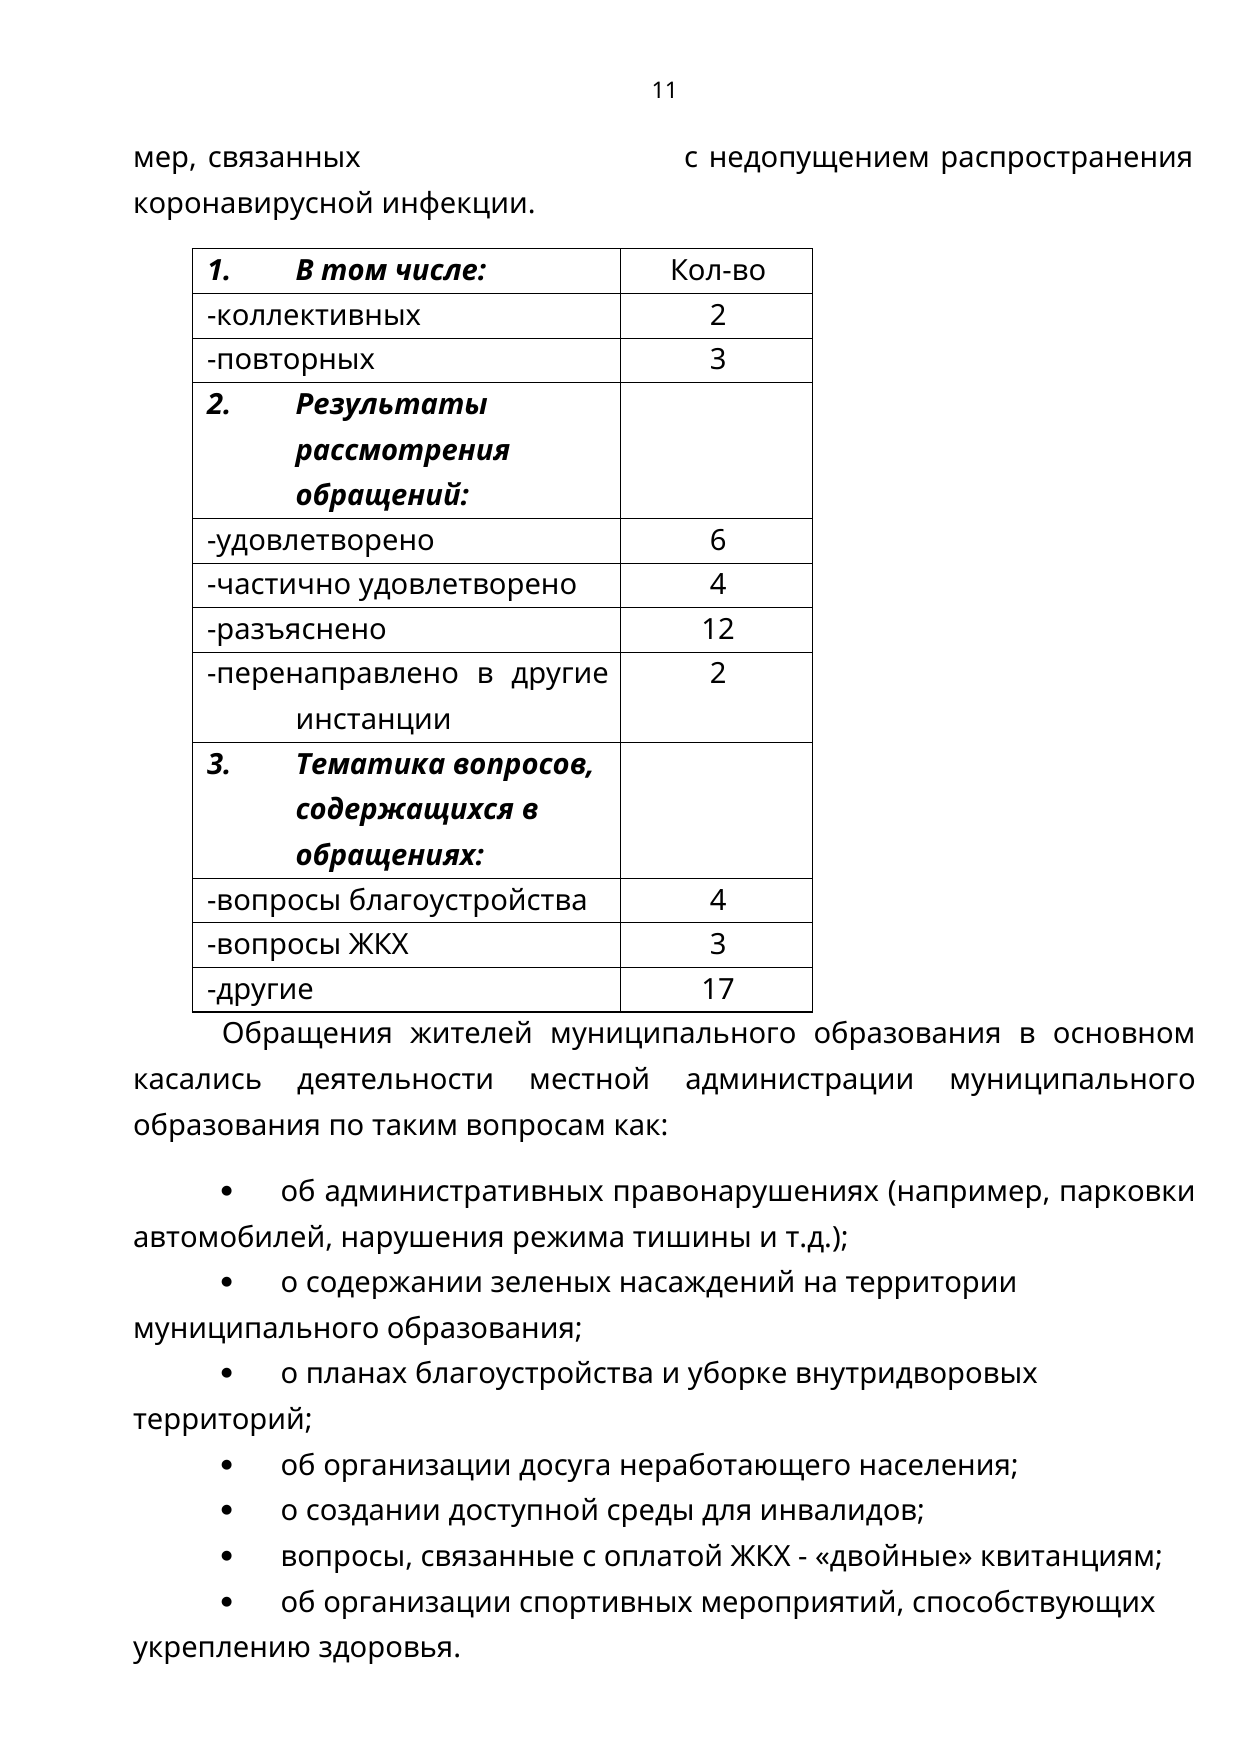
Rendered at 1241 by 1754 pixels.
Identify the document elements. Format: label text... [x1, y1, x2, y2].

table_cell -перенаправлено в другие инстанции [193, 653, 620, 742]
list вопросы, связанные с оплатой ЖКХ - «двойные» квитанциям; [133, 1535, 1196, 1575]
table_cell -другие [193, 968, 620, 1011]
table_cell Тематика вопросов, содержащихся в обращениях: [193, 743, 620, 878]
table_cell 2 [621, 294, 812, 337]
table_cell [621, 743, 812, 878]
table_cell 4 [621, 564, 812, 607]
text Обращения жителей муниципального образования в основном касались деятельности местной администрации муниципального образования по таким вопросам как: [133, 1012, 1196, 1143]
table_cell Результаты рассмотрения обращений: [193, 383, 620, 518]
table_cell 3 [621, 339, 812, 382]
table_header Кол-во [621, 249, 812, 293]
list об организации досуга неработающего населения; [133, 1444, 1196, 1484]
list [133, 176, 1196, 222]
list о создании доступной среды для инвалидов; [133, 1489, 1196, 1529]
table_cell 6 [621, 519, 812, 562]
table_cell -коллективных [193, 294, 620, 337]
table_cell -частично удовлетворено [193, 564, 620, 607]
list об административных правонарушениях (например, парковки автомобилей, нарушения режима тишины и т.д.); [133, 1170, 1196, 1256]
table_cell -вопросы ЖКХ [193, 923, 620, 967]
table_cell 3 [621, 923, 812, 967]
list об организации спортивных мероприятий, способствующих укреплению здоровья. [133, 1581, 1196, 1666]
table_cell -повторных [193, 339, 620, 382]
table_cell [621, 383, 812, 518]
table_cell 2 [621, 653, 812, 742]
table_cell 12 [621, 608, 812, 652]
table_cell -удовлетворено [193, 519, 620, 562]
table_cell -разъяснено [193, 608, 620, 652]
table_header В том числе: [193, 249, 620, 293]
table_cell 17 [621, 968, 812, 1011]
table_cell -вопросы благоустройства [193, 879, 620, 922]
list о содержании зеленых насаждений на территории муниципального образования; [133, 1261, 1196, 1347]
table_cell 4 [621, 879, 812, 922]
list о планах благоустройства и уборке внутридворовых территорий; [133, 1353, 1196, 1438]
